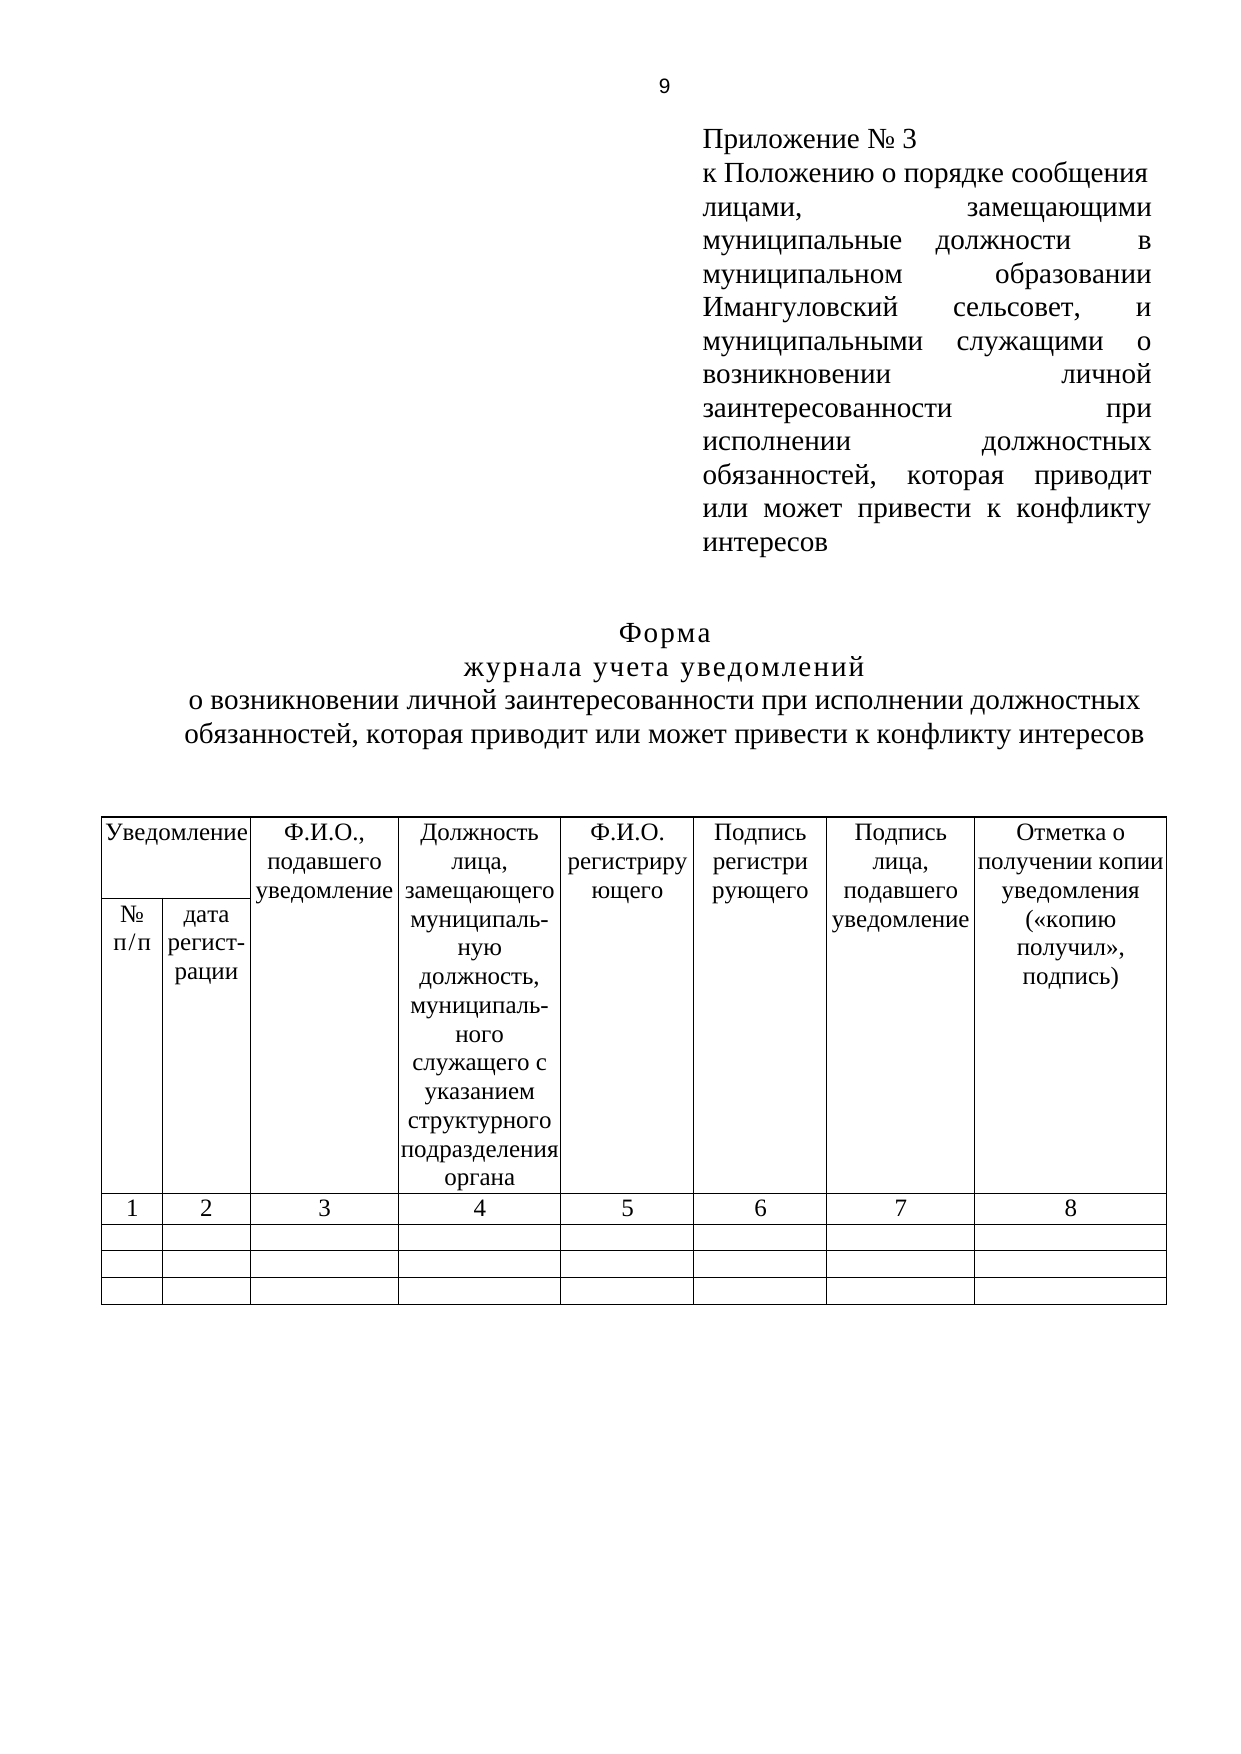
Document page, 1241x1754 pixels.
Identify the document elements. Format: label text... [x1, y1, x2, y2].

table_cell № п/п [102, 899, 162, 1192]
table_cell 3 [251, 1194, 398, 1224]
table_cell [163, 1251, 250, 1277]
table_header Отметка о получении копии уведомления («копию получил», подпись) [975, 818, 1166, 1192]
table_cell [163, 1225, 250, 1250]
table_cell [251, 1225, 398, 1250]
table_cell [827, 1251, 974, 1277]
table_cell [102, 1278, 162, 1303]
table_cell [561, 1251, 693, 1277]
table_cell 1 [102, 1194, 162, 1224]
table_header Подпись регистри рующего [694, 818, 826, 1192]
table_cell дата регист-рации [163, 899, 250, 1192]
table_header Подпись лица, подавшего уведомление [827, 818, 974, 1192]
table_cell [975, 1278, 1166, 1303]
table_cell [399, 1225, 560, 1250]
table_cell 4 [399, 1194, 560, 1224]
table_cell [694, 1225, 826, 1250]
table_cell 8 [975, 1194, 1166, 1224]
table_cell 6 [694, 1194, 826, 1224]
table_cell 7 [827, 1194, 974, 1224]
table_cell [827, 1225, 974, 1250]
table_cell [975, 1225, 1166, 1250]
table_header Ф.И.О., подавшего уведомление [251, 818, 398, 1192]
table_cell [561, 1278, 693, 1303]
text Приложение № 3 [702, 122, 1152, 155]
table_header Ф.И.О. регистрирующего [561, 818, 693, 1192]
table_cell 2 [163, 1194, 250, 1224]
table_cell [251, 1278, 398, 1303]
table_cell [102, 1225, 162, 1250]
text Форма [177, 615, 1152, 649]
table_cell [975, 1251, 1166, 1277]
text журнала учета уведомлений [177, 649, 1152, 682]
table_cell [399, 1278, 560, 1303]
text о возникновении личной заинтересованности при исполнении должностных обязанностей, которая приводит или может привести к конфликту интересов [177, 682, 1152, 749]
table_cell 5 [561, 1194, 693, 1224]
text лицами, замещающими муниципальные должности в муниципальном образовании Имангуловский сельсовет, и муниципальными служащими о возникновении личной заинтересованности при исполнении должностных обязанностей, которая приводит или может привести к конфликту интересов [702, 189, 1152, 558]
table_cell [694, 1251, 826, 1277]
table_cell [561, 1225, 693, 1250]
table_cell [399, 1251, 560, 1277]
table_cell [102, 1251, 162, 1277]
table_cell [694, 1278, 826, 1303]
table_header Уведомление [102, 818, 250, 898]
table_cell [163, 1278, 250, 1303]
text к Положению о порядке сообщения [702, 155, 1152, 189]
table_header Должность лица, замещающего муниципаль-ную должность, муниципаль-ного служащего с указанием структурного подразделения органа [399, 818, 560, 1192]
table_cell [251, 1251, 398, 1277]
table_cell [827, 1278, 974, 1303]
